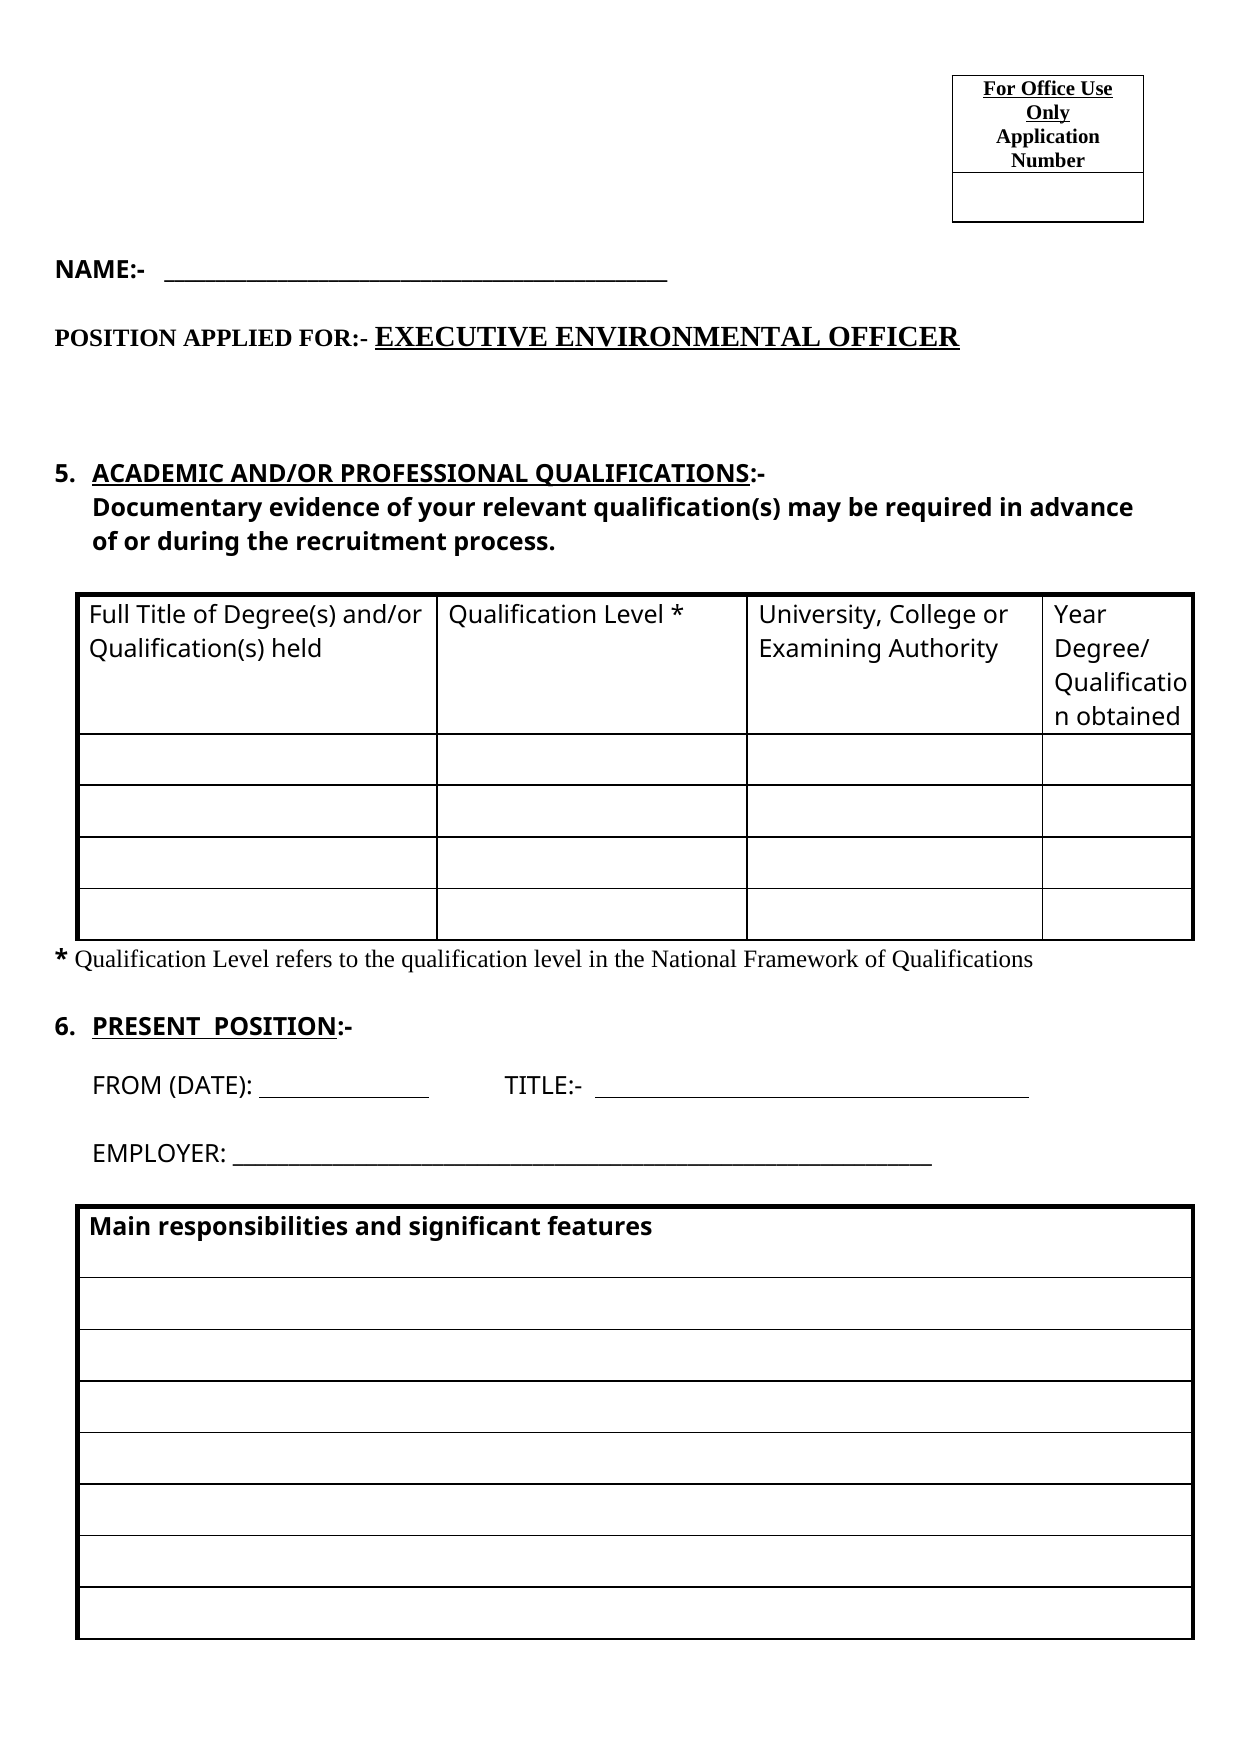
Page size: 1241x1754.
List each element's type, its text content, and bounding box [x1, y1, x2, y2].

table_cell [1043, 786, 1191, 836]
text POSITION APPLIED FOR:- EXECUTIVE ENVIRONMENTAL OFFICER [54, 319, 1144, 353]
table_cell [438, 786, 746, 836]
table_cell [80, 838, 436, 887]
table_cell [748, 838, 1042, 887]
table_cell [80, 889, 436, 939]
table_cell [1043, 838, 1191, 887]
list PRESENT POSITION:- [54, 1009, 1152, 1043]
table_cell [748, 889, 1042, 939]
table_cell [80, 1588, 1191, 1638]
table_cell [438, 889, 746, 939]
table_cell [80, 1278, 1191, 1328]
table_cell [80, 1536, 1191, 1586]
table_header Main responsibilities and significant features [80, 1209, 1191, 1277]
list ACADEMIC AND/OR PROFESSIONAL QUALIFICATIONS:- [54, 456, 1152, 490]
table_header University, College or Examining Authority [748, 597, 1042, 733]
table_header Full Title of Degree(s) and/or Qualification(s) held [80, 597, 436, 733]
table_cell [80, 735, 436, 784]
table_cell [1043, 889, 1191, 939]
table_cell [80, 1485, 1191, 1535]
table_header Qualification Level * [438, 597, 746, 733]
text * Qualification Level refers to the qualification level in the National Framework of Qualifications [54, 941, 1144, 975]
table_cell [80, 1330, 1191, 1380]
table_cell [438, 735, 746, 784]
text EMPLOYER: _______________________________________________________________ [54, 1136, 1152, 1170]
table_header Year Degree/ Qualification obtained [1043, 597, 1191, 733]
table_cell [748, 786, 1042, 836]
text Documentary evidence of your relevant qualification(s) may be required in advance of or during the recruitment process. [92, 490, 1152, 558]
text FROM (DATE): TITLE:- [54, 1068, 1152, 1102]
table_cell [80, 1382, 1191, 1432]
table_cell [438, 838, 746, 887]
table_cell [80, 1433, 1191, 1483]
table_cell [748, 735, 1042, 784]
table_cell [80, 786, 436, 836]
text NAME:- _________________________________________________ [54, 251, 1152, 285]
table_cell [1043, 735, 1191, 784]
